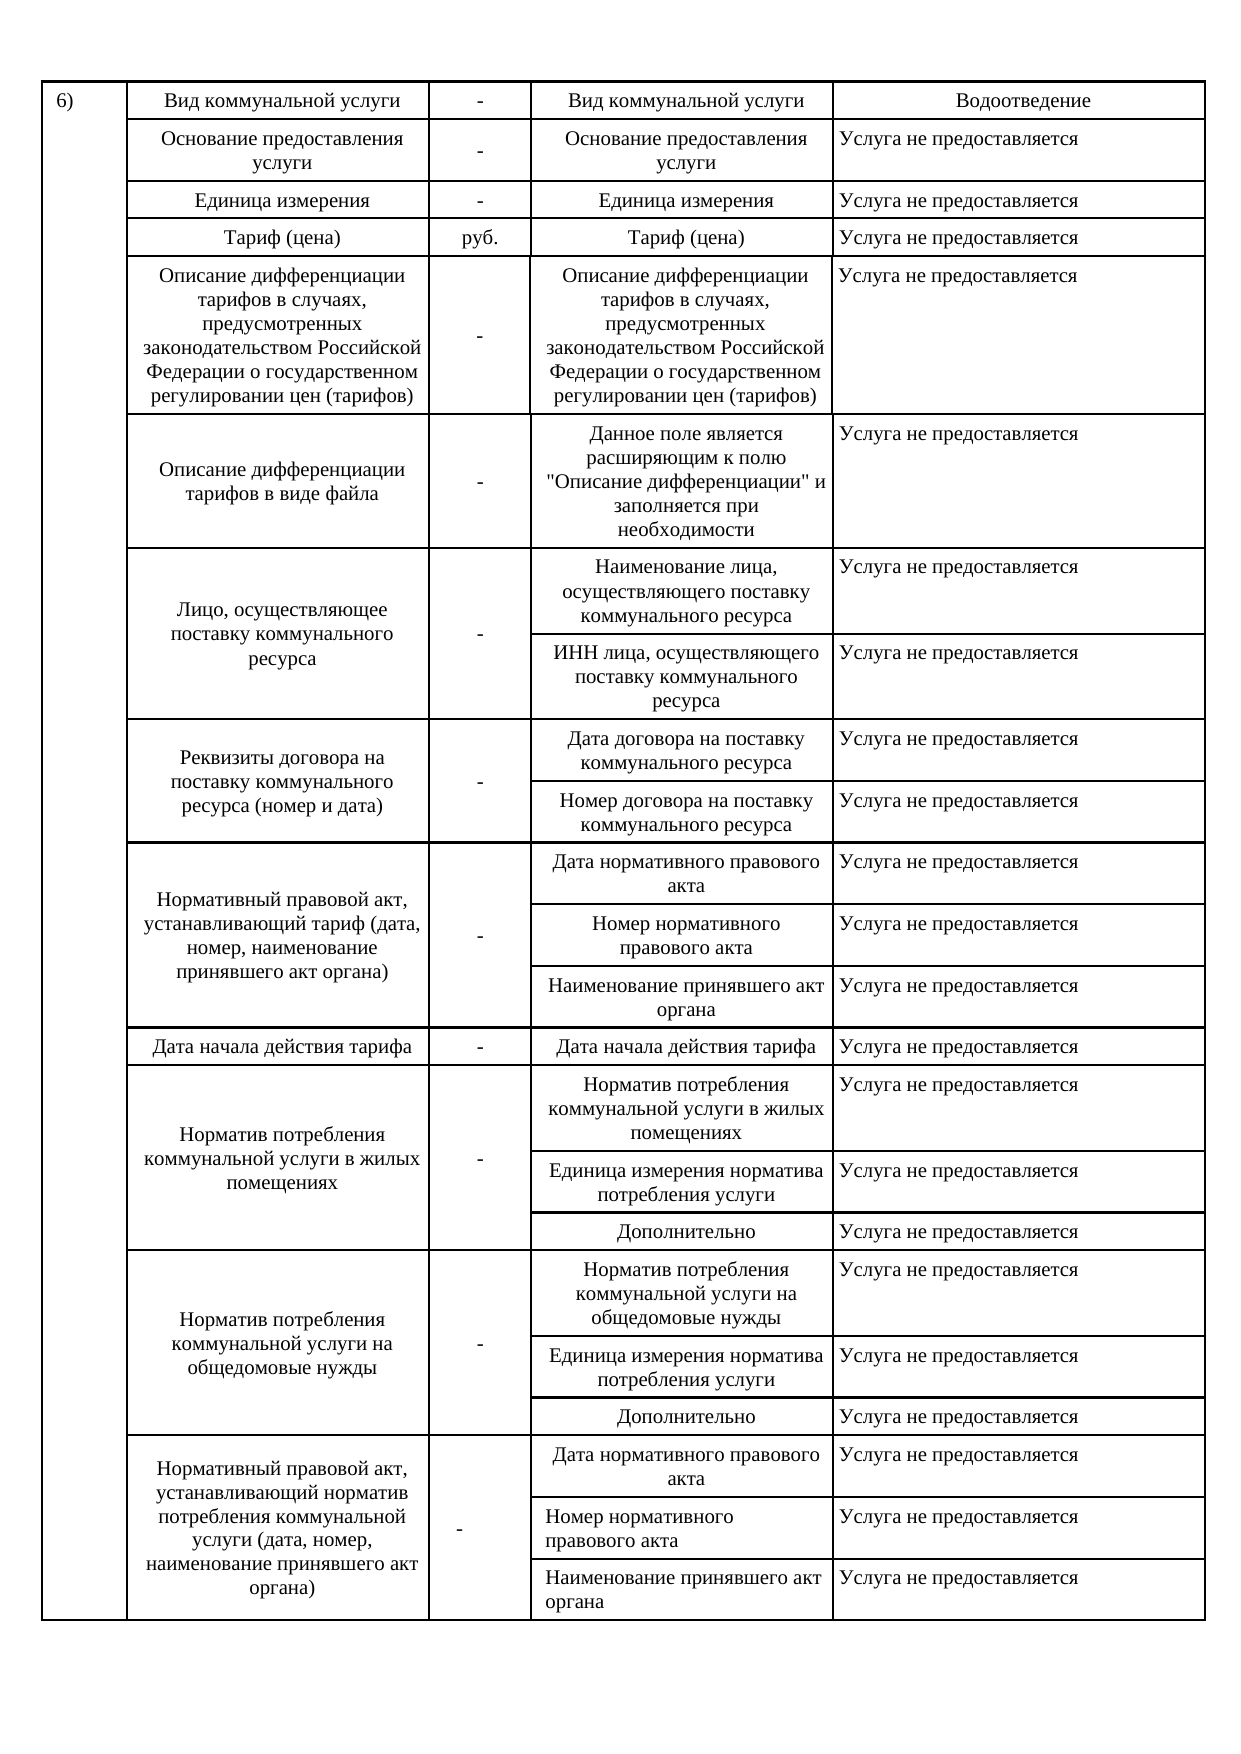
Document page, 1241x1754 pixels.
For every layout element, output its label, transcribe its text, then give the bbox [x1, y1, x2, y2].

table_cell Описание дифференциации тарифов в случаях, предусмотренных законодательством Российской Федерации о государственном регулировании цен (тарифов) [128, 257, 428, 413]
table_cell Услуга не предоставляется [834, 120, 1204, 180]
table_cell - [430, 1029, 530, 1064]
table_cell - [430, 720, 530, 841]
table_cell - [430, 257, 529, 413]
table_cell Услуга не предоставляется [834, 782, 1204, 841]
table_cell Услуга не предоставляется [834, 415, 1204, 547]
table_cell Дополнительно [532, 1214, 832, 1249]
table_cell Дополнительно [532, 1399, 832, 1434]
table_cell Услуга не предоставляется [834, 219, 1204, 255]
table_cell Услуга не предоставляется [834, 1152, 1204, 1211]
table_cell Единица измерения [532, 182, 832, 217]
table_cell Данное поле является расширяющим к полю "Описание дифференциации" и заполняется при необходимости [532, 415, 832, 547]
table_cell Услуга не предоставляется [834, 844, 1204, 903]
table_cell Дата нормативного правового акта [532, 844, 832, 903]
table_cell Норматив потребления коммунальной услуги в жилых помещениях [532, 1066, 832, 1150]
table_cell - [430, 182, 530, 217]
table_cell Услуга не предоставляется [834, 635, 1204, 718]
table_cell - [430, 415, 530, 547]
table_cell Номер нормативного правового акта [532, 1498, 832, 1557]
table_cell Наименование принявшего акт органа [532, 1560, 832, 1619]
table_cell Норматив потребления коммунальной услуги на общедомовые нужды [128, 1251, 428, 1434]
table_cell Наименование принявшего акт органа [532, 967, 832, 1026]
table_cell Наименование лица, осуществляющего поставку коммунального ресурса [532, 549, 832, 632]
table_cell Норматив потребления коммунальной услуги на общедомовые нужды [532, 1251, 832, 1335]
table_cell Услуга не предоставляется [834, 1560, 1204, 1619]
table_header Вид коммунальной услуги [128, 83, 428, 118]
table_cell Реквизиты договора на поставку коммунального ресурса (номер и дата) [128, 720, 428, 841]
table_cell Услуга не предоставляется [834, 1498, 1204, 1557]
table_header Водоотведение [834, 83, 1204, 118]
table_cell Услуга не предоставляется [834, 720, 1204, 780]
table_cell руб. [430, 219, 530, 255]
table_cell Единица измерения норматива потребления услуги [532, 1337, 832, 1396]
table_cell - [430, 549, 530, 718]
table_cell Дата начала действия тарифа [532, 1029, 832, 1064]
table_cell Номер договора на поставку коммунального ресурса [532, 782, 832, 841]
table_cell Основание предоставления услуги [128, 120, 428, 180]
table_cell Услуга не предоставляется [834, 182, 1204, 217]
table_cell Номер нормативного правового акта [532, 905, 832, 965]
table_cell Основание предоставления услуги [532, 120, 832, 180]
table_cell Услуга не предоставляется [834, 549, 1204, 632]
table_cell - [430, 1436, 530, 1619]
table_cell Услуга не предоставляется [834, 967, 1204, 1026]
table_cell ИНН лица, осуществляющего поставку коммунального ресурса [532, 635, 832, 718]
table_cell Норматив потребления коммунальной услуги в жилых помещениях [128, 1066, 428, 1249]
table_header - [430, 83, 530, 118]
table_cell Услуга не предоставляется [834, 1436, 1204, 1496]
table_cell Описание дифференциации тарифов в виде файла [128, 415, 428, 547]
table_cell - [430, 844, 530, 1026]
table_cell Тариф (цена) [532, 219, 832, 255]
table_cell Услуга не предоставляется [833, 257, 1204, 413]
table_cell Услуга не предоставляется [834, 1399, 1204, 1434]
table_cell Единица измерения [128, 182, 428, 217]
table_cell Дата нормативного правового акта [532, 1436, 832, 1496]
table_cell Услуга не предоставляется [834, 1066, 1204, 1150]
table_cell - [430, 120, 530, 180]
table_cell Нормативный правовой акт, устанавливающий тариф (дата, номер, наименование принявшего акт органа) [128, 844, 428, 1026]
table_header Вид коммунальной услуги [532, 83, 832, 118]
table_cell Описание дифференциации тарифов в случаях, предусмотренных законодательством Российской Федерации о государственном регулировании цен (тарифов) [531, 257, 831, 413]
table_cell Услуга не предоставляется [834, 905, 1204, 965]
table_cell - [430, 1066, 530, 1249]
table_cell Единица измерения норматива потребления услуги [532, 1152, 832, 1211]
table_cell Дата договора на поставку коммунального ресурса [532, 720, 832, 780]
table_cell Услуга не предоставляется [834, 1337, 1204, 1396]
table_cell Лицо, осуществляющее поставку коммунального ресурса [128, 549, 428, 718]
table_cell Дата начала действия тарифа [128, 1029, 428, 1064]
table_cell - [430, 1251, 530, 1434]
table_header 6) [43, 83, 126, 1619]
table_cell Нормативный правовой акт, устанавливающий норматив потребления коммунальной услуги (дата, номер, наименование принявшего акт органа) [128, 1436, 428, 1619]
table_cell Услуга не предоставляется [834, 1214, 1204, 1249]
table_cell Услуга не предоставляется [834, 1029, 1204, 1064]
table_cell Тариф (цена) [128, 219, 428, 255]
table_cell Услуга не предоставляется [834, 1251, 1204, 1335]
